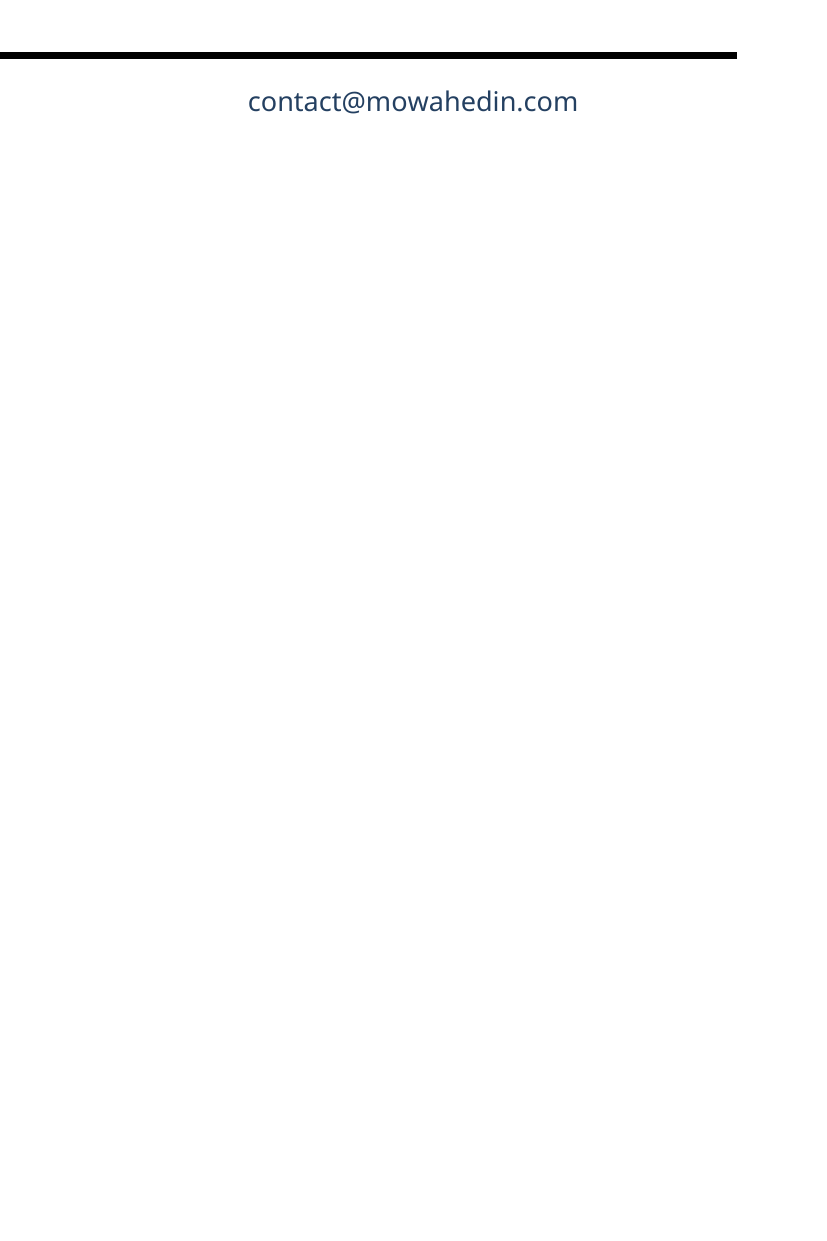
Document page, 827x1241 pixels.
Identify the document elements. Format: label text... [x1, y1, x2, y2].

table_cell contact@mowahedin.com [89, 76, 738, 125]
